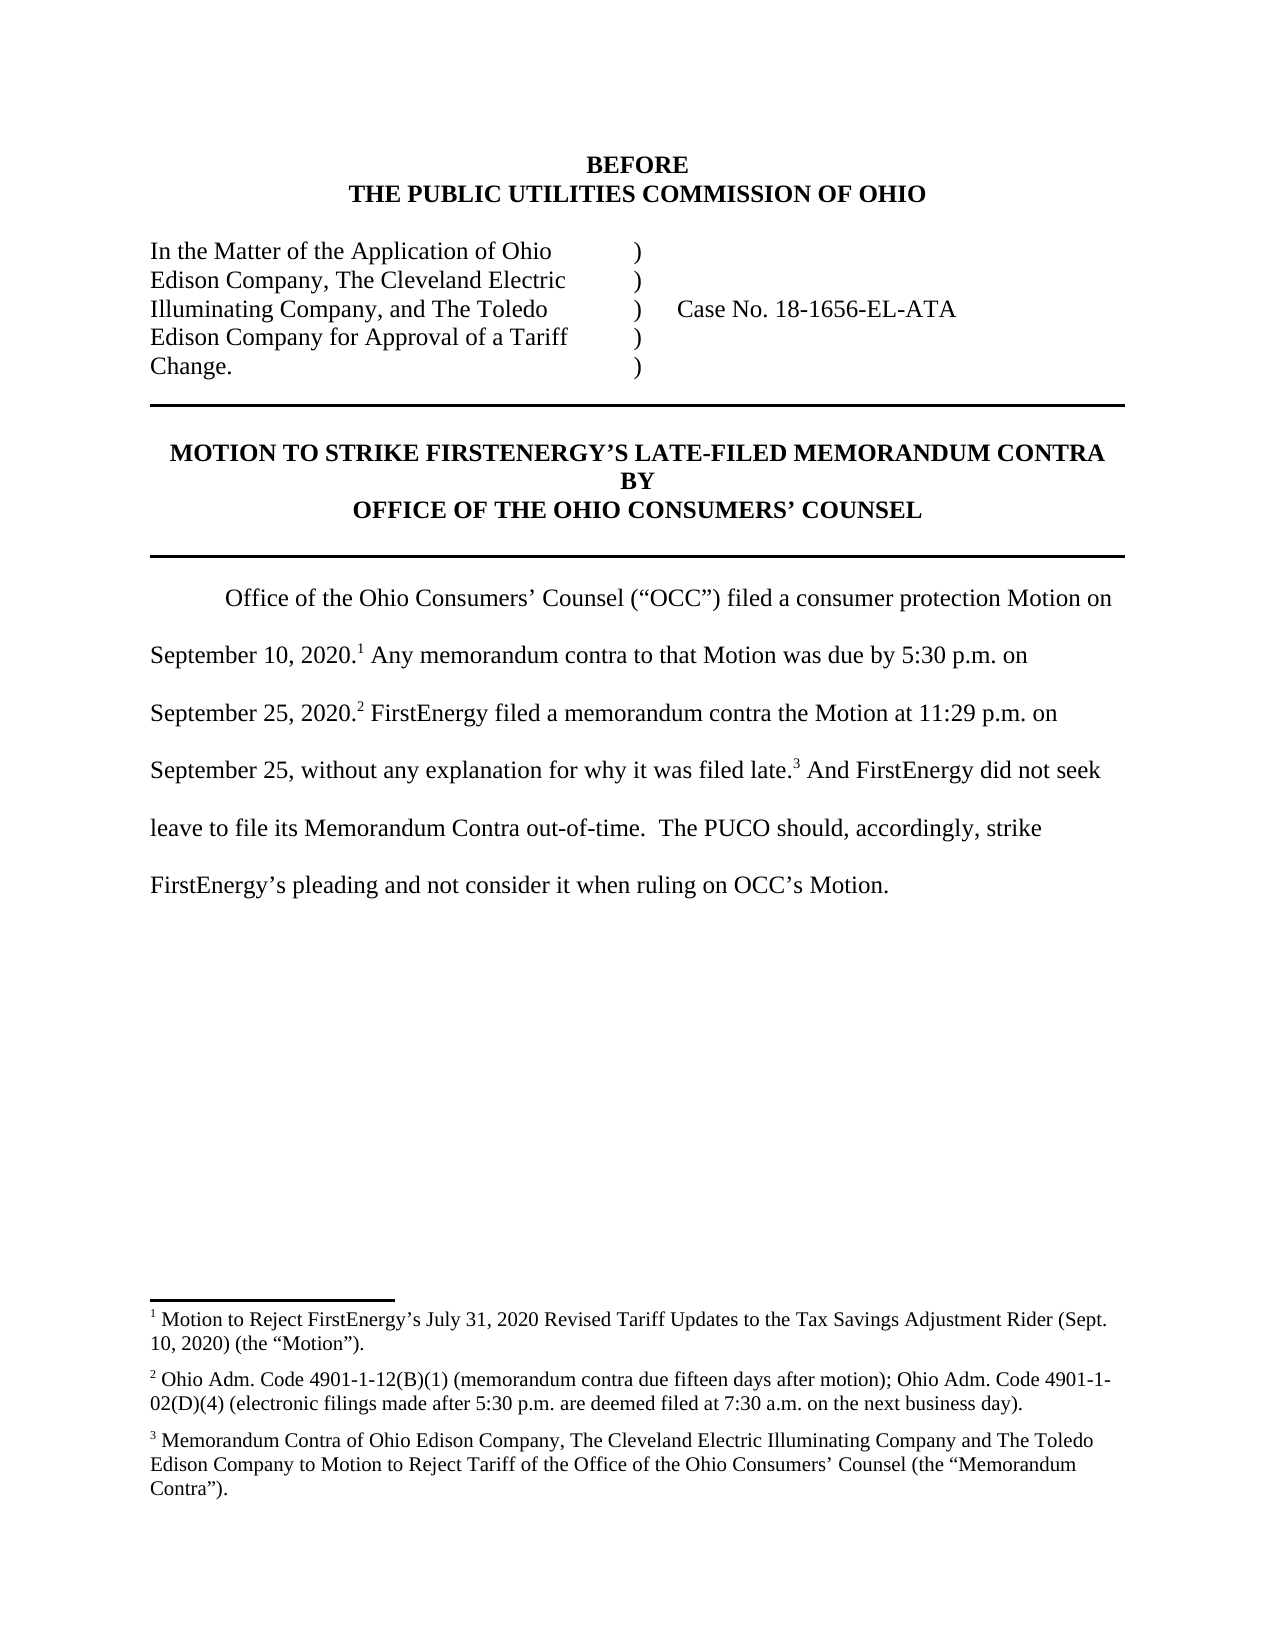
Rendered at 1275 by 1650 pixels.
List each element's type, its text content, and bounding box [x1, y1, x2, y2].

text BY [150, 466, 1125, 495]
text BEFORE [150, 150, 1125, 179]
table_header ) ) ) ) ) [609, 236, 666, 380]
table_header In the Matter of the Application of Ohio Edison Company, The Cleveland Electric Illuminating Company, and The Toledo Edison Company for Approval of a Tariff Change. [139, 236, 609, 380]
table_header Case No. 18-1656-EL-ATA [666, 236, 1124, 380]
text THE PUBLIC UTILITIES COMMISSION OF OHIO [150, 179, 1125, 207]
text MOTION TO STRIKE FIRSTENERGY’S LATE-FILED MEMORANDUM CONTRA [150, 438, 1125, 466]
text OFFICE OF THE OHIO CONSUMERS’ COUNSEL [150, 495, 1125, 524]
text Office of the Ohio Consumers’ Counsel (“OCC”) filed a consumer protection Motion on September 10, 2020. Any memorandum contra to that Motion was due by 5:30 p.m. on September 25, 2020. FirstEnergy filed a memorandum contra the Motion at 11:29 p.m. on September 25, without any explanation for why it was filed late. And FirstEnergy did not seek leave to file its Memorandum Contra out-of-time. The PUCO should, accordingly, strike FirstEnergy’s pleading and not consider it when ruling on OCC’s Motion. [150, 583, 1125, 899]
